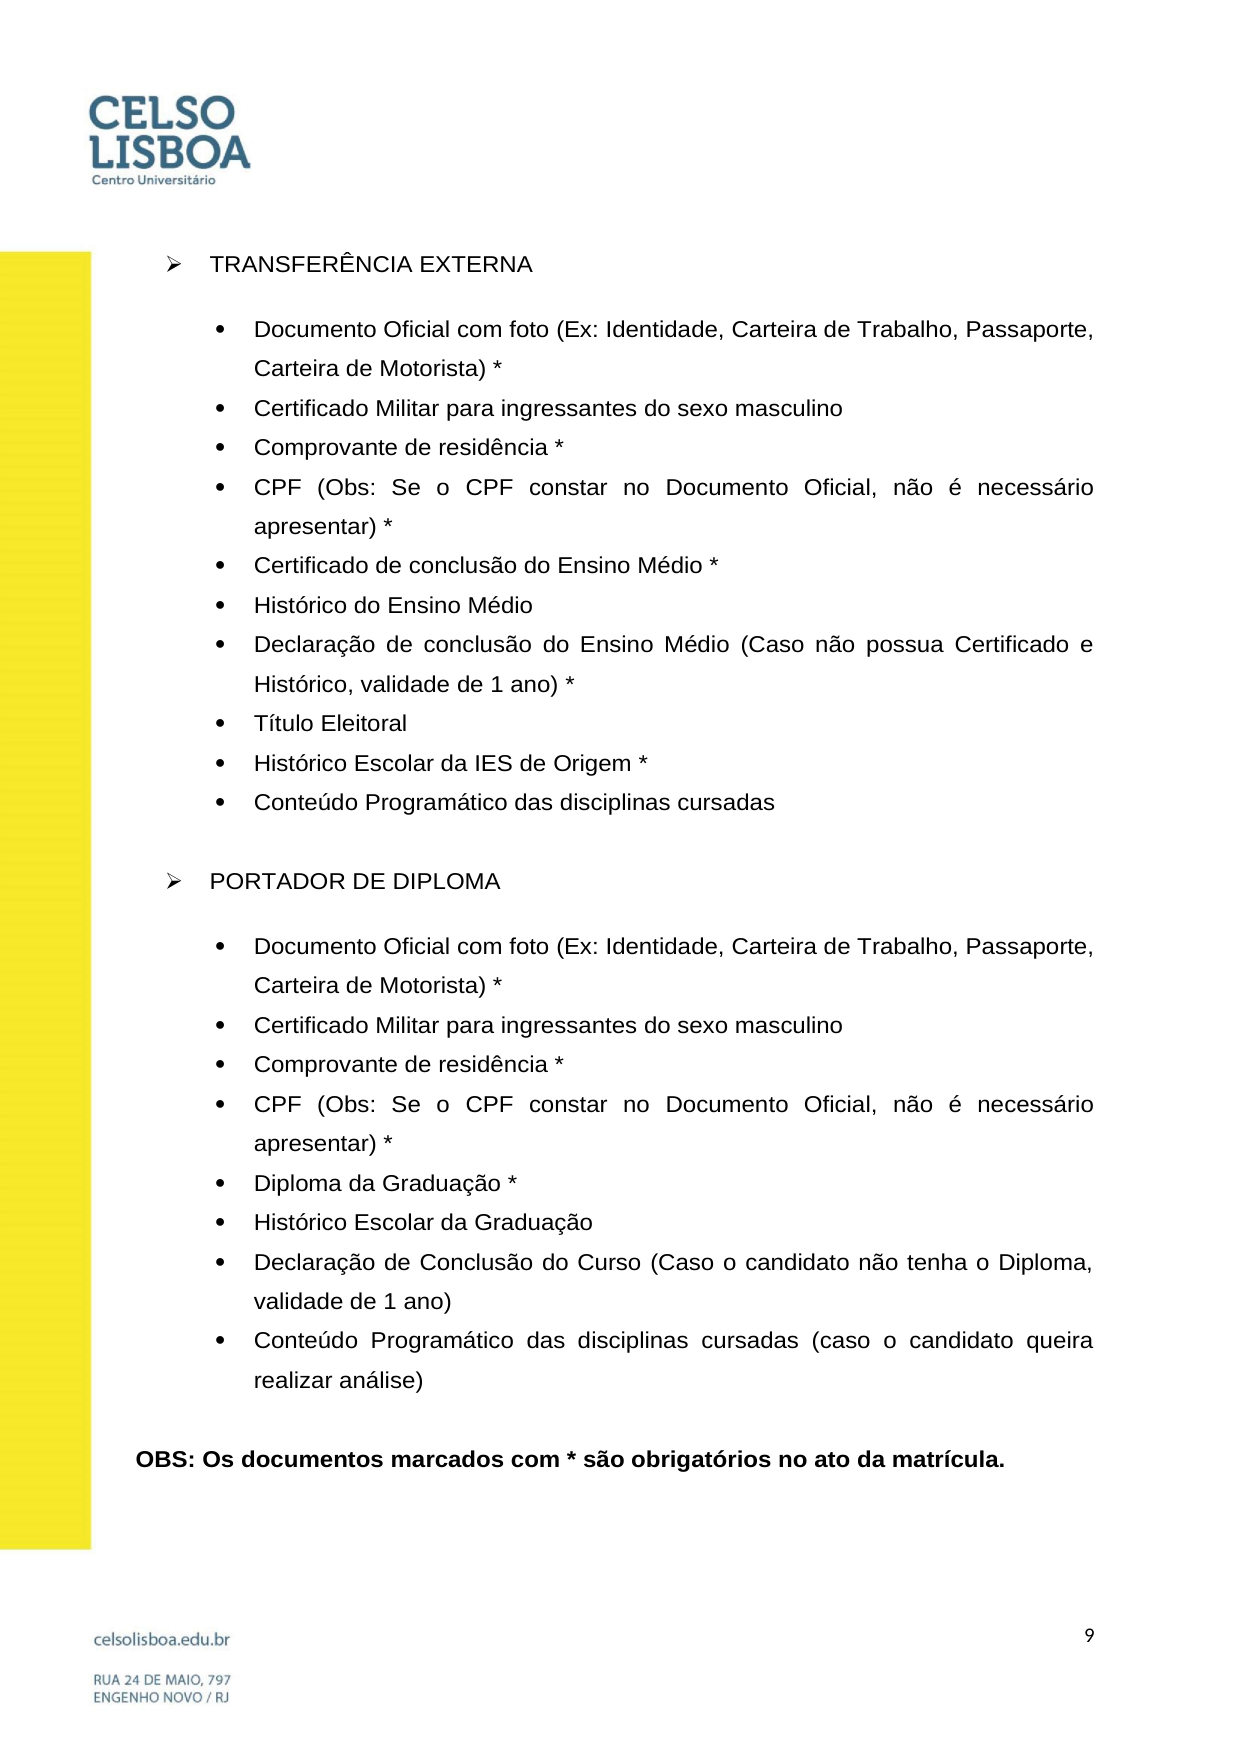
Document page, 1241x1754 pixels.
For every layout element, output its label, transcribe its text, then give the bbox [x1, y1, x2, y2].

list Título Eleitoral [216, 710, 1094, 737]
list Documento Oficial com foto (Ex: Identidade, Carteira de Trabalho, Passaporte, Carteira de Motorista) * [216, 933, 1094, 998]
list Declaração de conclusão do Ensino Médio (Caso não possua Certificado e Histórico, validade de 1 ano) * [216, 631, 1094, 697]
list Declaração de Conclusão do Curso (Caso o candidato não tenha o Diploma, validade de 1 ano) [216, 1248, 1094, 1314]
list Certificado Militar para ingressantes do sexo masculino [216, 1012, 1094, 1038]
list Histórico do Ensino Médio [216, 592, 1094, 618]
list Histórico Escolar da Graduação [216, 1209, 1094, 1235]
list Comprovante de residência * [216, 434, 1094, 460]
list PORTADOR DE DIPLOMA [165, 868, 1094, 894]
picture [0, 88, 252, 1711]
list Comprovante de residência * [216, 1051, 1094, 1077]
text OBS: Os documentos marcados com * são obrigatórios no ato da matrícula. [135, 1446, 1094, 1472]
list TRANSFERÊNCIA EXTERNA [165, 251, 1094, 277]
list Histórico Escolar da IES de Origem * [216, 750, 1094, 776]
list Conteúdo Programático das disciplinas cursadas [216, 789, 1094, 816]
list CPF (Obs: Se o CPF constar no Documento Oficial, não é necessário apresentar) * [216, 473, 1094, 539]
list Certificado Militar para ingressantes do sexo masculino [216, 394, 1094, 421]
list Documento Oficial com foto (Ex: Identidade, Carteira de Trabalho, Passaporte, Carteira de Motorista) * [216, 316, 1094, 381]
list Conteúdo Programático das disciplinas cursadas (caso o candidato queira realizar análise) [216, 1327, 1094, 1393]
list Diploma da Graduação * [216, 1169, 1094, 1196]
list Certificado de conclusão do Ensino Médio * [216, 552, 1094, 579]
list CPF (Obs: Se o CPF constar no Documento Oficial, não é necessário apresentar) * [216, 1091, 1094, 1156]
